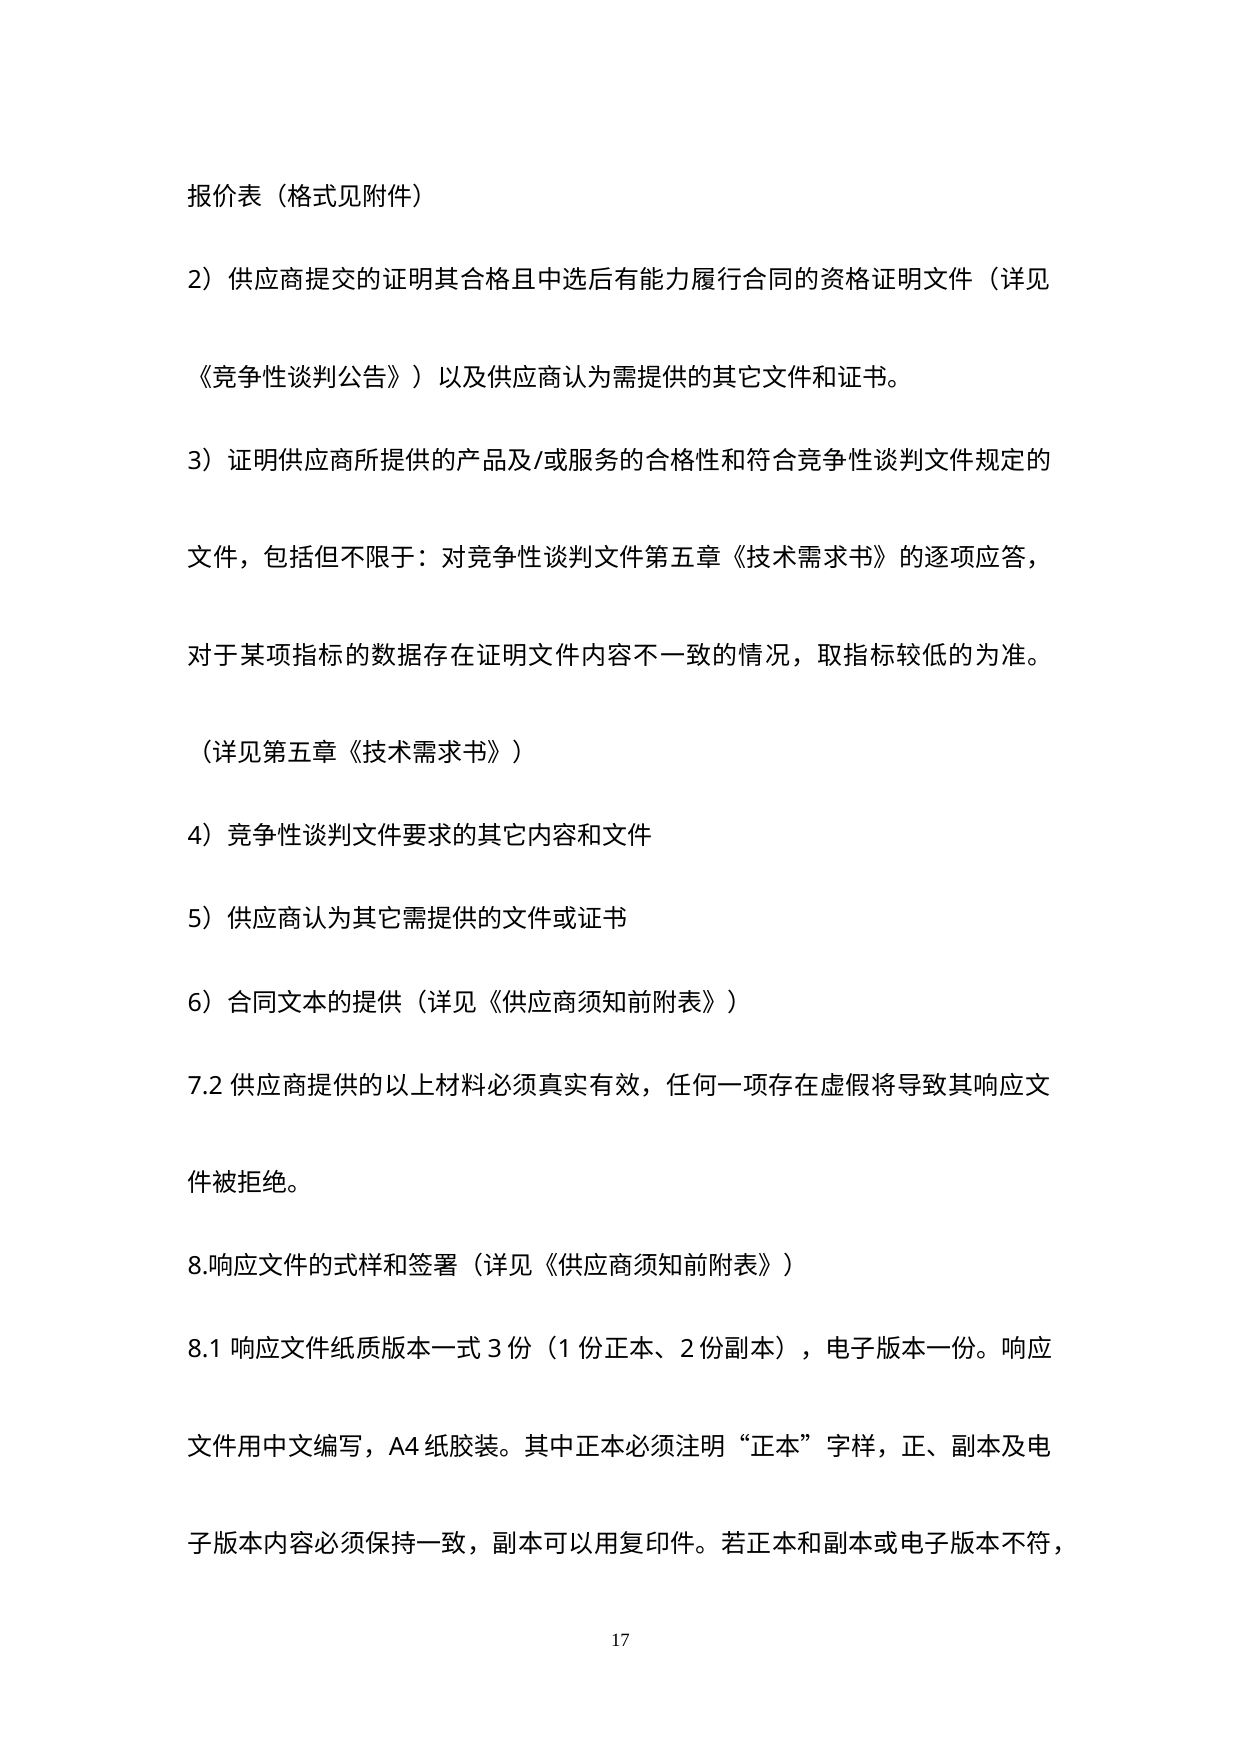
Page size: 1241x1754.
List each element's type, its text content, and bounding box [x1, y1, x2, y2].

text 8.响应文件的式样和签署（详见《供应商须知前附表》） [187, 1231, 1053, 1296]
text 6）合同文本的提供（详见《供应商须知前附表》） [187, 968, 1053, 1033]
text 4）竞争性谈判文件要求的其它内容和文件 [187, 801, 1053, 866]
text 3）证明供应商所提供的产品及/或服务的合格性和符合竞争性谈判文件规定的文件，包括但不限于：对竞争性谈判文件第五章《技术需求书》的逐项应答，对于某项指标的数据存在证明文件内容不一致的情况，取指标较低的为准。（详见第五章《技术需求书》） [187, 426, 1053, 783]
text 2）供应商提交的证明其合格且中选后有能力履行合同的资格证明文件（详见《竞争性谈判公告》）以及供应商认为需提供的其它文件和证书。 [187, 245, 1053, 408]
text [187, 1314, 1053, 1574]
text 5）供应商认为其它需提供的文件或证书 [187, 884, 1053, 949]
text 报价表（格式见附件） [187, 162, 1053, 227]
text 7.2 供应商提供的以上材料必须真实有效，任何一项存在虚假将导致其响应文件被拒绝。 [187, 1051, 1053, 1213]
